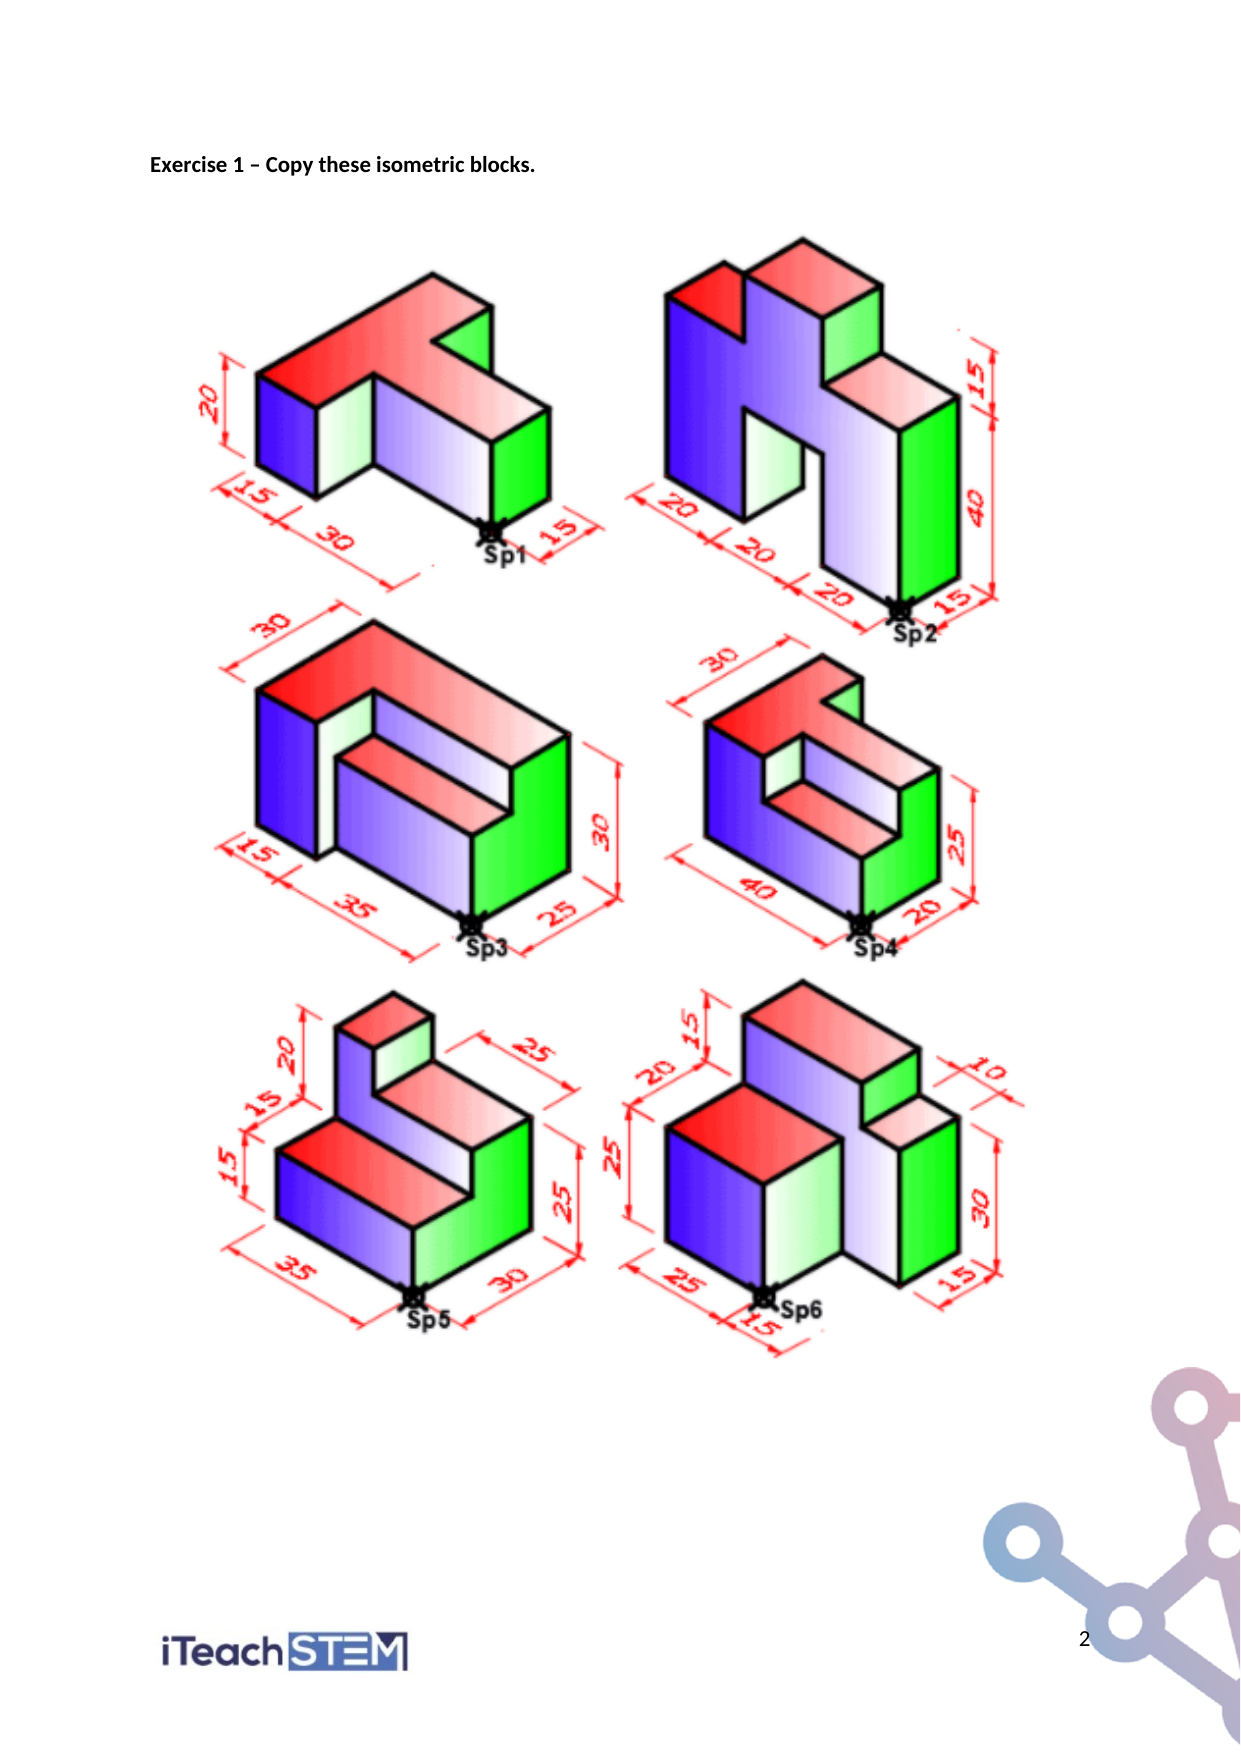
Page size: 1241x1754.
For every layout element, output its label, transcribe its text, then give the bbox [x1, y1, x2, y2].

text Exercise 1 – Copy these isometric blocks. [150, 150, 1090, 178]
picture [150, 1625, 428, 1686]
picture [150, 196, 1241, 1751]
